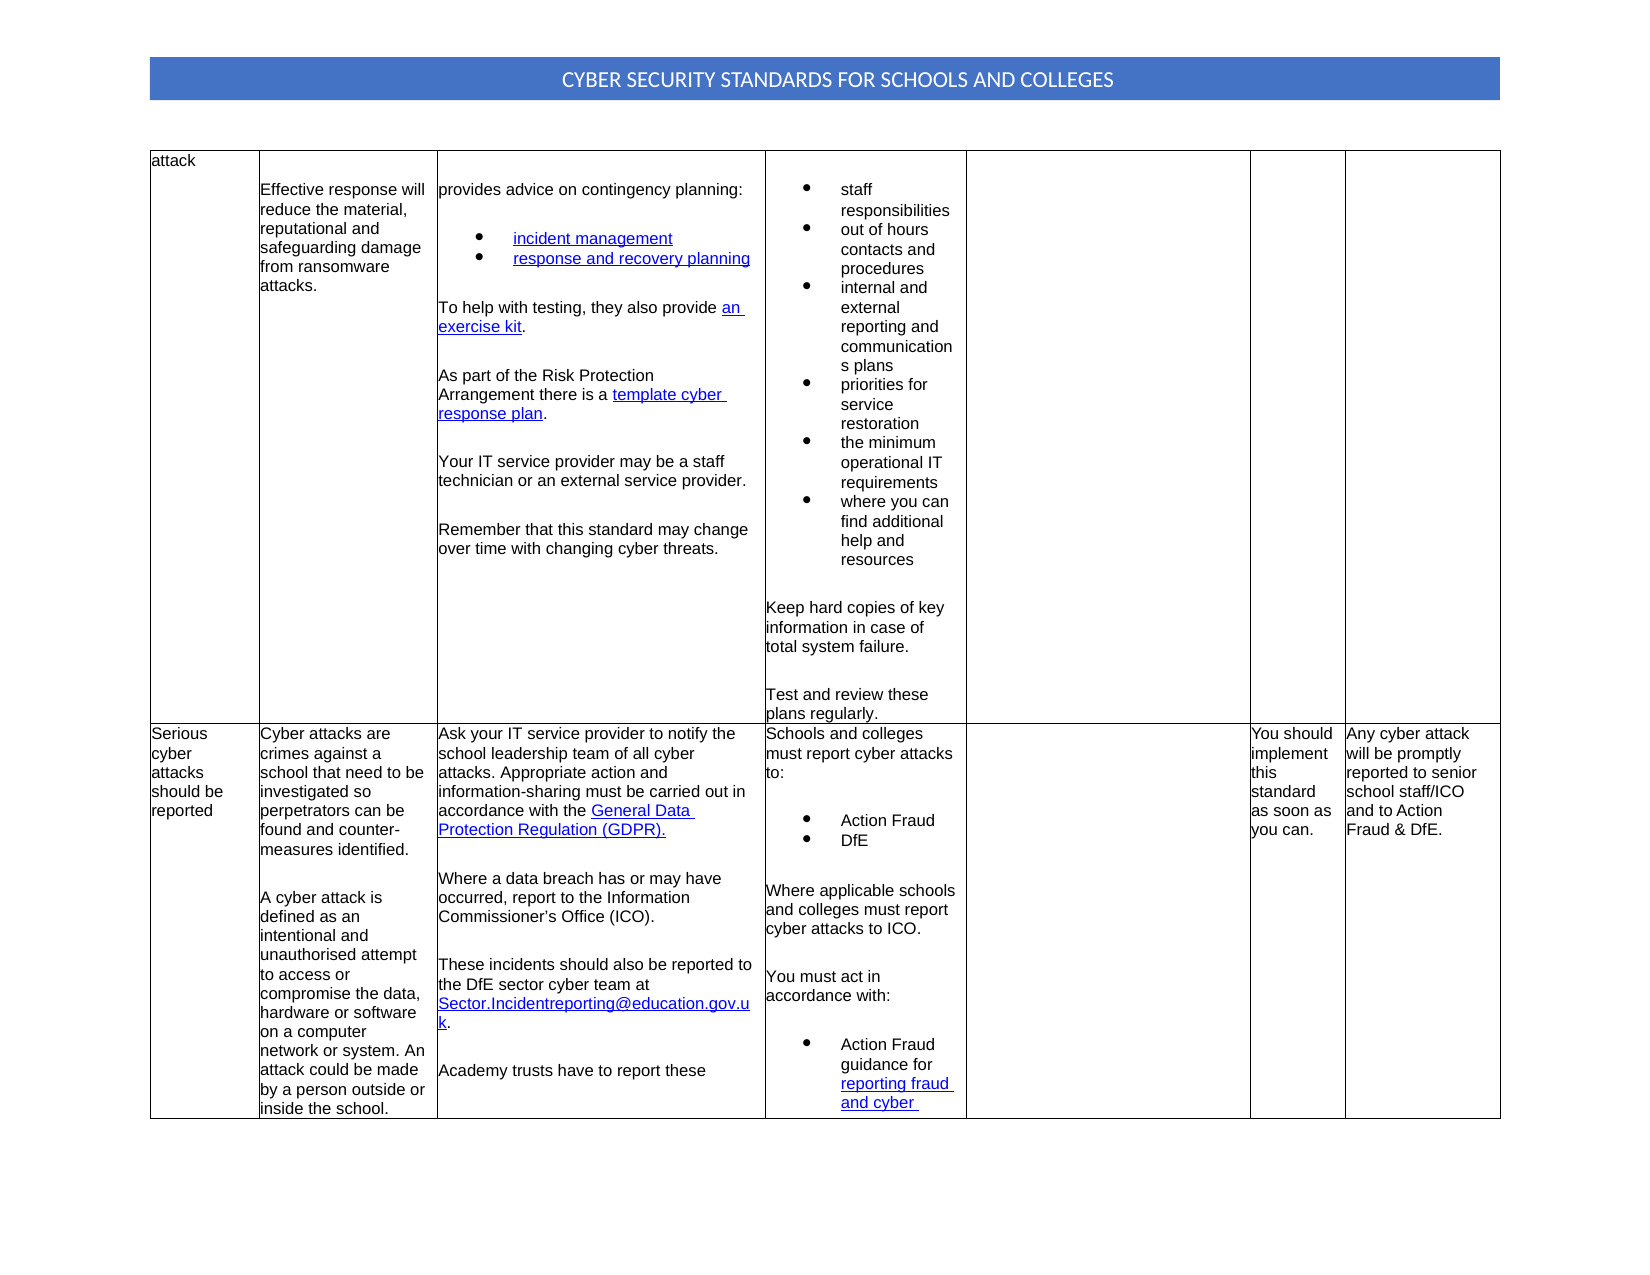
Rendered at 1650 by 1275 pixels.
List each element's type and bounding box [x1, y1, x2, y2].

table_cell [1346, 724, 1500, 1118]
table_cell [438, 151, 765, 723]
table_cell [967, 724, 1250, 1118]
table_cell [967, 151, 1250, 723]
table_cell [260, 724, 437, 1118]
table_cell [260, 151, 437, 723]
table_cell [438, 724, 765, 1118]
table_cell [151, 151, 259, 723]
table_cell [766, 724, 966, 1118]
table_cell [766, 151, 966, 723]
table_cell [1251, 151, 1345, 723]
table_cell [1346, 151, 1500, 723]
table_cell [151, 724, 259, 1118]
table_cell [1251, 724, 1345, 1118]
